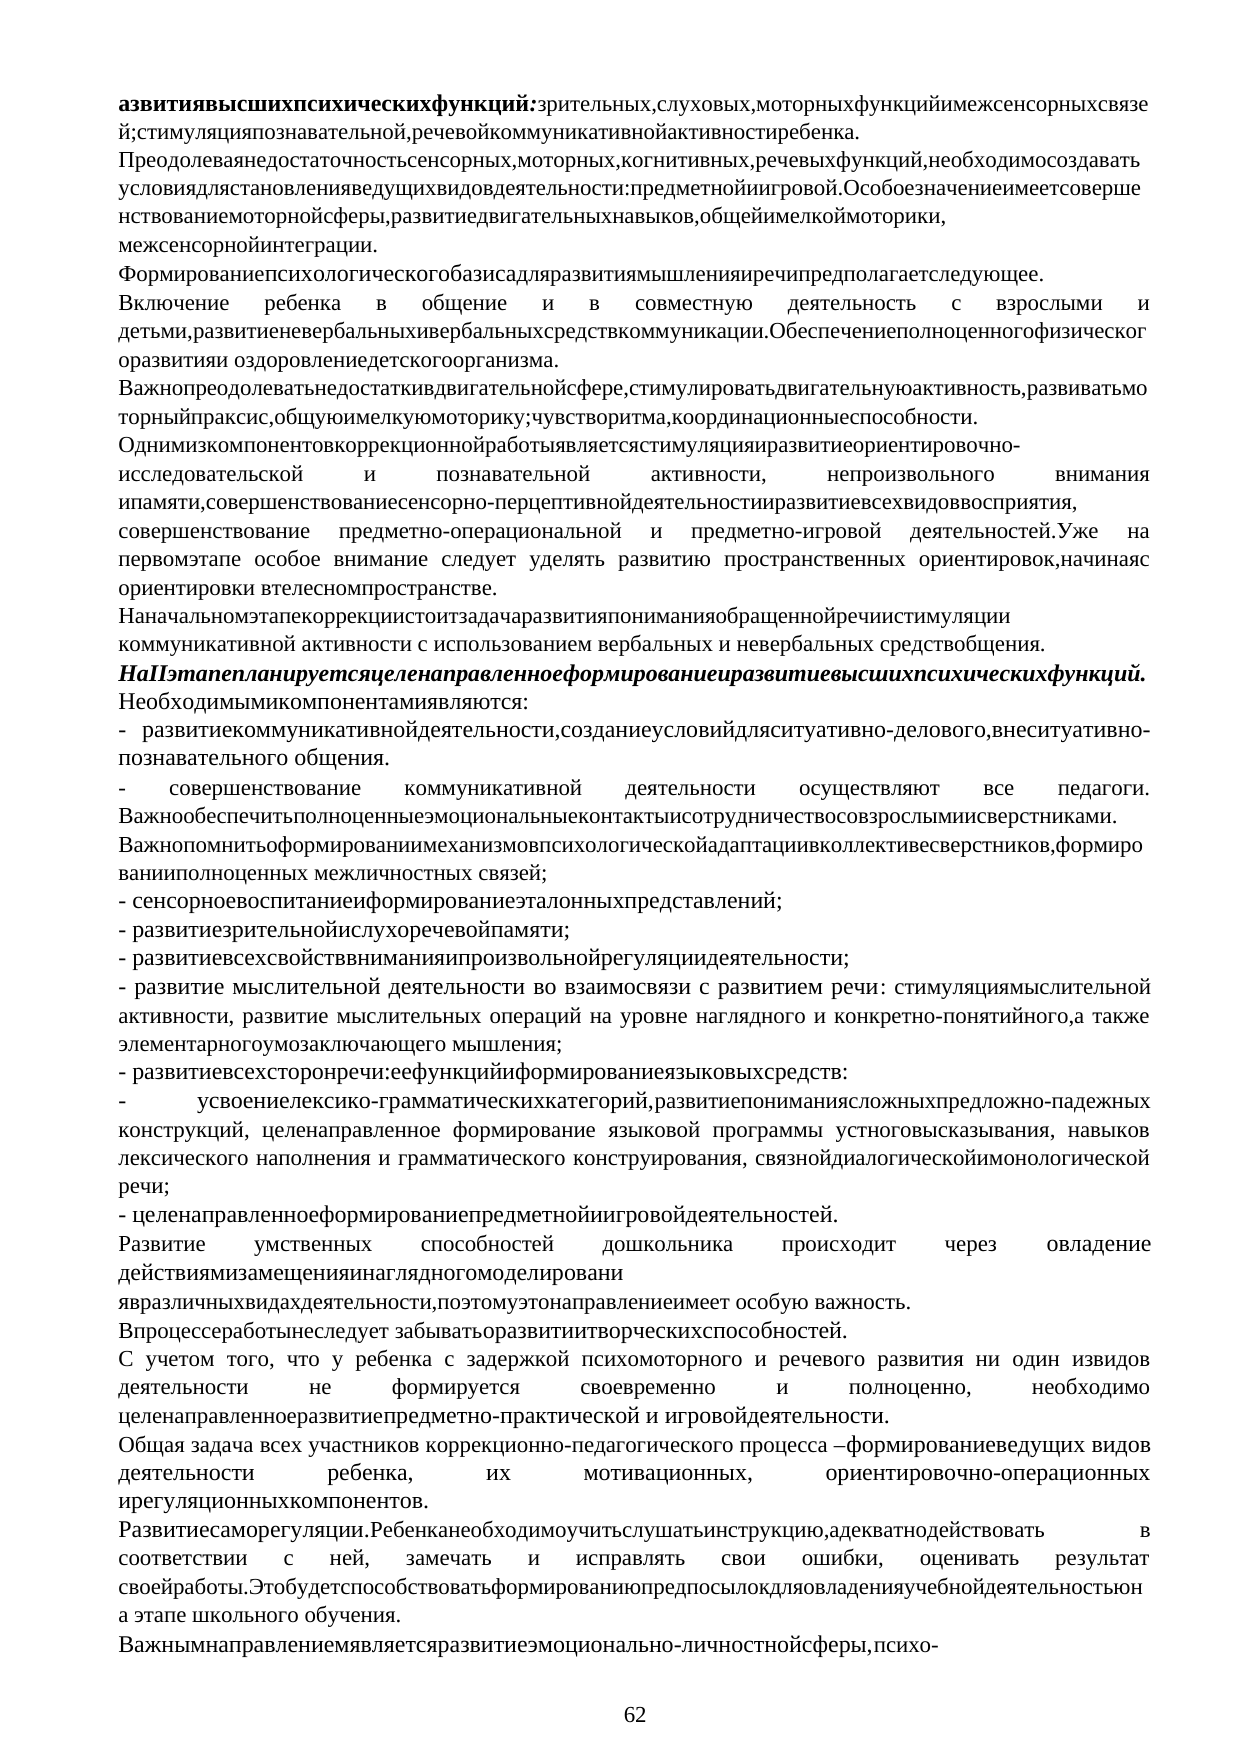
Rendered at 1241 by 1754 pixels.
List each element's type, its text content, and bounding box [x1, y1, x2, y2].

text Однимизкомпонентовкоррекционнойработыявляетсястимуляцияиразвитиеориентировочно- исследовательской и познавательной активности, непроизвольного внимания ипамяти,совершенствованиесенсорно-перцептивнойдеятельностииразвитиевсехвидоввосприятия, совершенствование предметно-операциональной и предметно-игровой деятельностей.Уже на первомэтапе особое внимание следует уделять развитию пространственных ориентировок,начинаяс ориентировки втелесномпространстве. [118, 431, 1151, 600]
text - целенаправленноеформированиепредметнойиигровойдеятельностей. [118, 1201, 1151, 1228]
text Важнопреодолеватьнедостаткивдвигательнойсфере,стимулироватьдвигательнуюактивность,развиватьмоторныйпраксис,общуюимелкуюмоторику;чувстворитма,координационныеспособности. [118, 374, 1151, 429]
text - развитиевсехсторонречи:еефункцийиформированиеязыковыхсредств: [118, 1059, 1151, 1085]
text С учетом того, что у ребенка с задержкой психомоторного и речевого развития ни один извидов деятельности не формируется своевременно и полноценно, необходимо целенаправленноеразвитиепредметно-практической и игровойдеятельности. [118, 1345, 1151, 1428]
text - сенсорноевоспитаниеиформированиеэталонныхпредставлений; [118, 887, 1151, 914]
text Общая задача всех участников коррекционно-педагогического процесса –формированиеведущих видов деятельности ребенка, их мотивационных, ориентировочно-операционных ирегуляционныхкомпонентов. [118, 1429, 1151, 1514]
text Развитие умственных способностей дошкольника происходит через овладение действиямизамещенияинаглядногомоделированиявразличныхвидахдеятельности,поэтомуэтонаправлениеимеет особую важность. [118, 1229, 1151, 1314]
text - развитие мыслительной деятельности во взаимосвязи с развитием речи: стимуляциямыслительной активности, развитие мыслительных операций на уровне наглядного и конкретно-понятийного,а также элементарногоумозаключающего мышления; [118, 972, 1151, 1057]
text Развитиесаморегуляции.Ребенканеобходимоучитьслушатьинструкцию,адекватнодействовать в соответствии с ней, замечать и исправлять свои ошибки, оценивать результат своейработы.Этобудетспособствоватьформированиюпредпосылокдляовладенияучебнойдеятельностьюна этапе школьного обучения. [118, 1514, 1151, 1627]
text Наначальномэтапекоррекциистоитзадачаразвитияпониманияобращеннойречиистимуляции коммуникативной активности с использованием вербальных и невербальных средствобщения. [118, 602, 1151, 657]
text - усвоениелексико-грамматическихкатегорий,развитиепониманиясложныхпредложно-падежных конструкций, целенаправленное формирование языковой программы устноговысказывания, навыков лексического наполнения и грамматического конструирования, связнойдиалогическойимонологической речи; [118, 1086, 1151, 1199]
text НаIIэтапепланируетсяцеленаправленноеформированиеиразвитиевысшихпсихическихфункций. [118, 659, 1151, 686]
text - развитиевсехсвойстввниманияипроизвольнойрегуляциидеятельности; [118, 943, 1151, 971]
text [118, 1629, 1151, 1657]
text Формированиепсихологическогобазисадляразвитиямышленияиречипредполагаетследующее. Включение ребенка в общение и в совместную деятельность с взрослыми и детьми,развитиеневербальныхивербальныхсредствкоммуникации.Обеспечениеполноценногофизическогоразвитияи оздоровлениедетскогоорганизма. [118, 259, 1151, 372]
text Преодолеваянедостаточностьсенсорных,моторных,когнитивных,речевыхфункций,необходимосоздаватьусловиядлястановленияведущихвидовдеятельности:предметнойиигровой.Особоезначениеимеетсовершенствованиемоторнойсферы,развитиедвигательныхнавыков,общейимелкоймоторики, межсенсорнойинтеграции. [118, 146, 1151, 257]
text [118, 89, 1151, 144]
text Важнопомнитьоформированиимеханизмовпсихологическойадаптациивколлективесверстников,формированииполноценных межличностных связей; [118, 831, 1151, 885]
text Впроцессеработынеследует забыватьоразвитиитворческихспособностей. [118, 1316, 1151, 1343]
text - развитиекоммуникативнойдеятельности,созданиеусловийдляситуативно-делового,внеситуативно-познавательного общения. [118, 715, 1151, 771]
text - совершенствование коммуникативной деятельности осуществляют все педагоги. Важнообеспечитьполноценныеэмоциональныеконтактыисотрудничествосовзрослымиисверстниками. [118, 774, 1151, 828]
text Необходимымикомпонентамиявляются: [118, 687, 1151, 715]
text - развитиезрительнойислухоречевойпамяти; [118, 915, 1151, 942]
